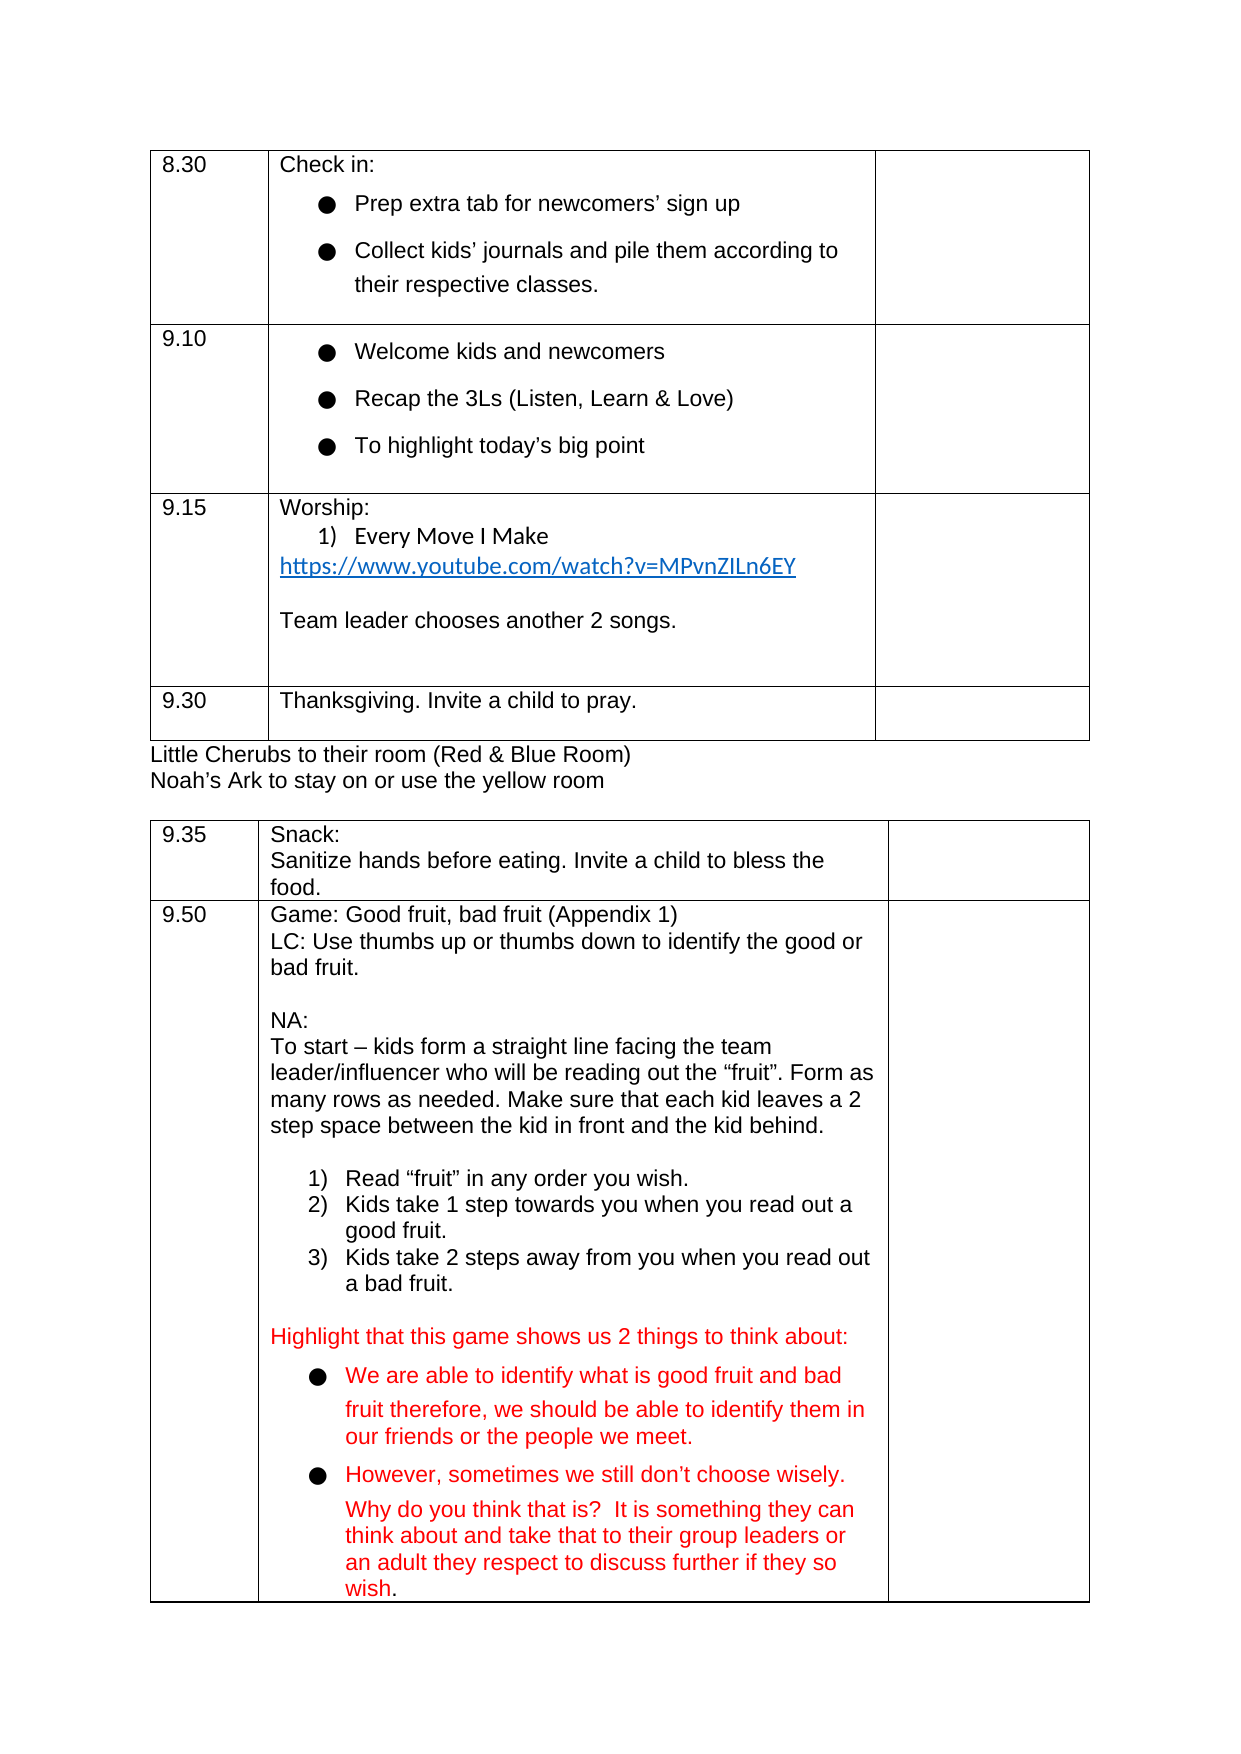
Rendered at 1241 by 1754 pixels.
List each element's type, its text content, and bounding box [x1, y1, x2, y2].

table_cell 8.30 [151, 151, 268, 324]
text Little Cherubs to their room (Red & Blue Room) [150, 741, 1090, 767]
table_cell 9.50 [151, 901, 258, 1601]
table_cell 9.10 [151, 325, 268, 492]
table_header 9.35 [151, 821, 258, 900]
table_header [889, 821, 1089, 900]
table_cell Worship: Every Move I Make https://www.youtube.com/watch?v=MPvnZILn6EY Team leader chooses another 2 songs. [269, 494, 875, 686]
table_cell Welcome kids and newcomers Recap the 3Ls (Listen, Learn & Love) To highlight today’s big point [269, 325, 875, 492]
table_cell [876, 687, 1089, 740]
table_cell [889, 901, 1089, 1601]
table_cell 9.30 [151, 687, 268, 740]
table_cell 9.15 [151, 494, 268, 686]
table_cell Check in: Prep extra tab for newcomers’ sign up Collect kids’ journals and pile them according to their respective classes. [269, 151, 875, 324]
table_cell [876, 494, 1089, 686]
text Noah’s Ark to stay on or use the yellow room [150, 767, 1090, 794]
table_cell [876, 325, 1089, 492]
table_cell Thanksgiving. Invite a child to pray. [269, 687, 875, 740]
table_header Snack: Sanitize hands before eating. Invite a child to bless the food. [259, 821, 888, 900]
table_cell [876, 151, 1089, 324]
